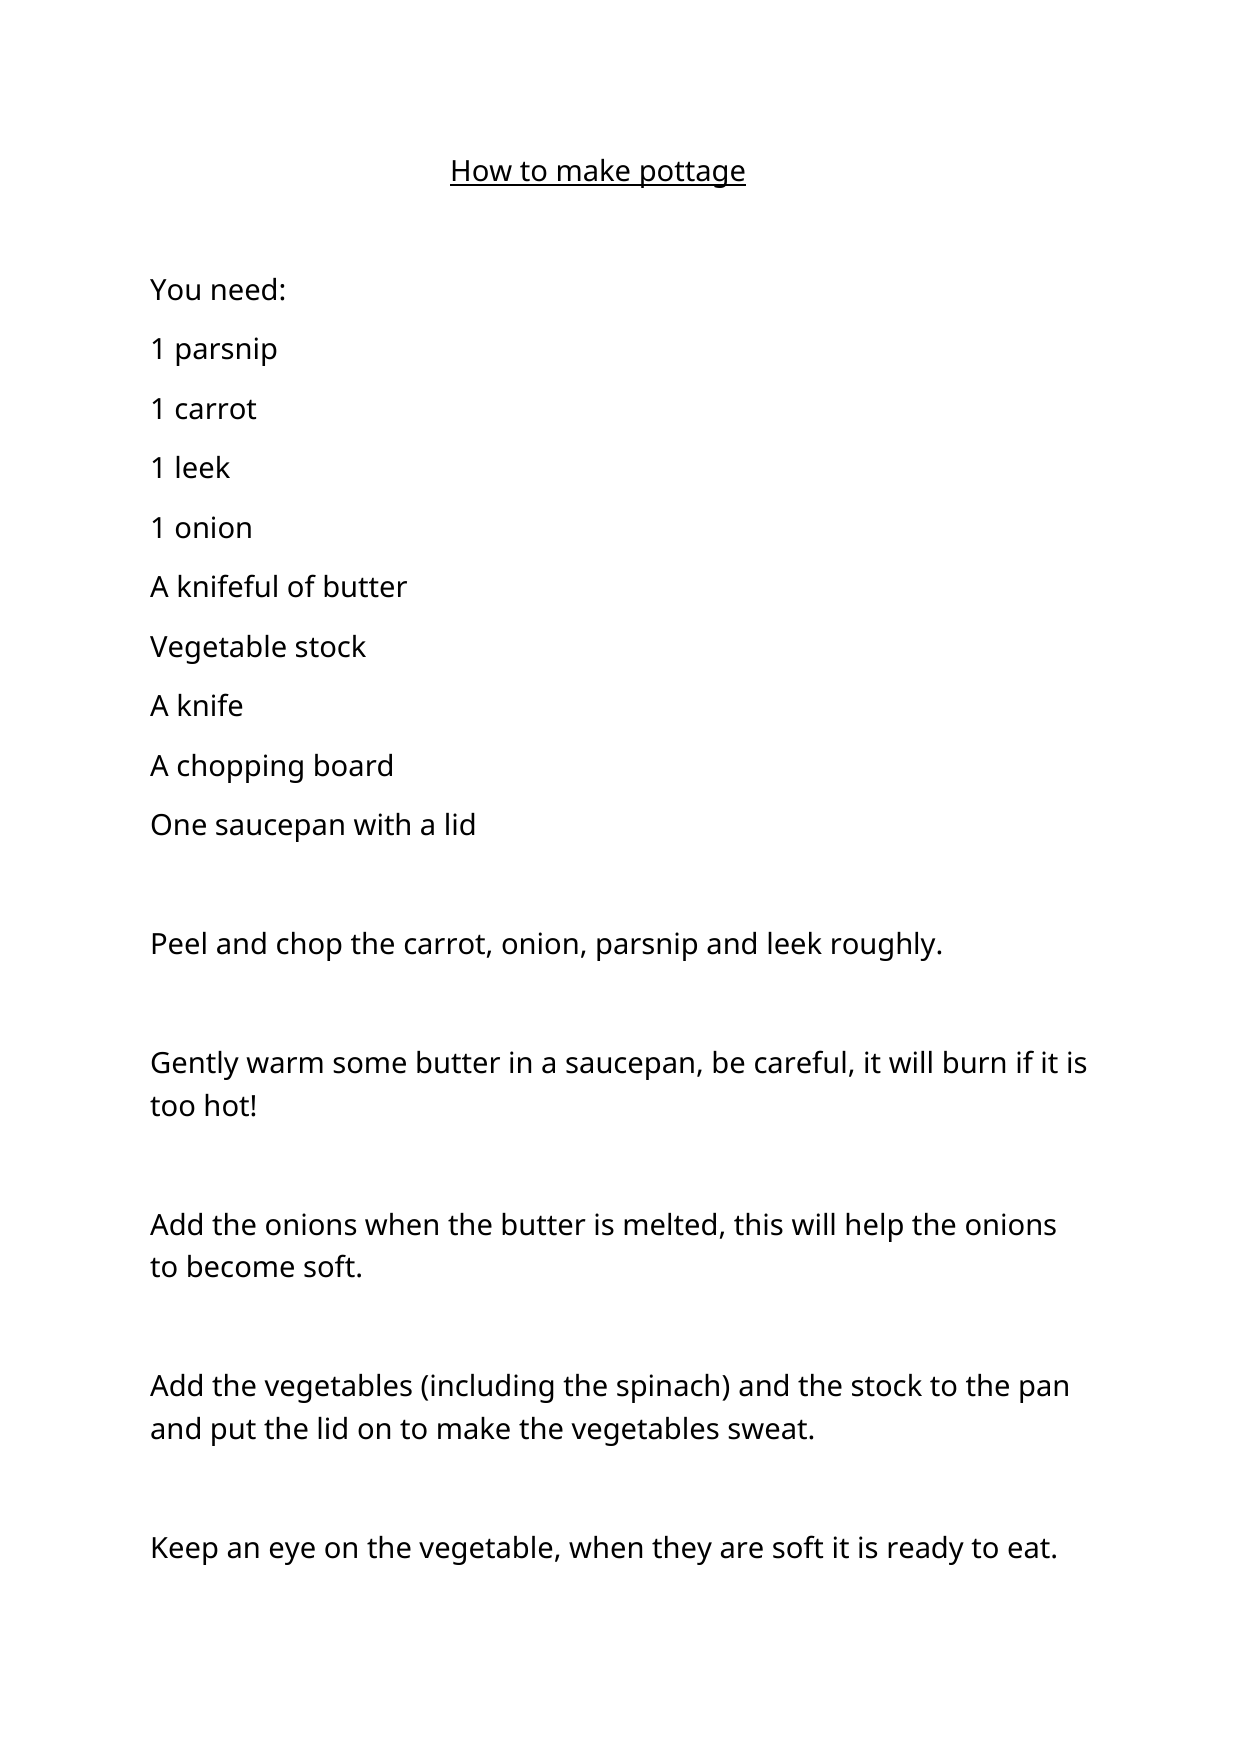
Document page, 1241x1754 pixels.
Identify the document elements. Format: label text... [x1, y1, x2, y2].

text Vegetable stock [150, 626, 1090, 666]
text 1 parsnip [150, 328, 1090, 368]
text Gently warm some butter in a saucepan, be careful, it will burn if it is too hot! [150, 1042, 1090, 1125]
text 1 leek [150, 447, 1090, 487]
text Keep an eye on the vegetable, when they are soft it is ready to eat. [150, 1527, 1090, 1567]
text A knife [150, 685, 1090, 725]
text A chopping board [150, 745, 1090, 784]
text You need: [150, 269, 1090, 309]
text Add the vegetables (including the spinach) and the stock to the pan and put the lid on to make the vegetables sweat. [150, 1366, 1090, 1448]
text How to make pottage [375, 150, 1090, 190]
text Peel and chop the carrot, onion, parsnip and leek roughly. [150, 923, 1090, 963]
text 1 carrot [150, 388, 1090, 428]
text Add the onions when the butter is melted, this will help the onions to become soft. [150, 1204, 1090, 1286]
text 1 onion [150, 507, 1090, 547]
text A knifeful of butter [150, 566, 1090, 606]
text One saucepan with a lid [150, 804, 1090, 844]
